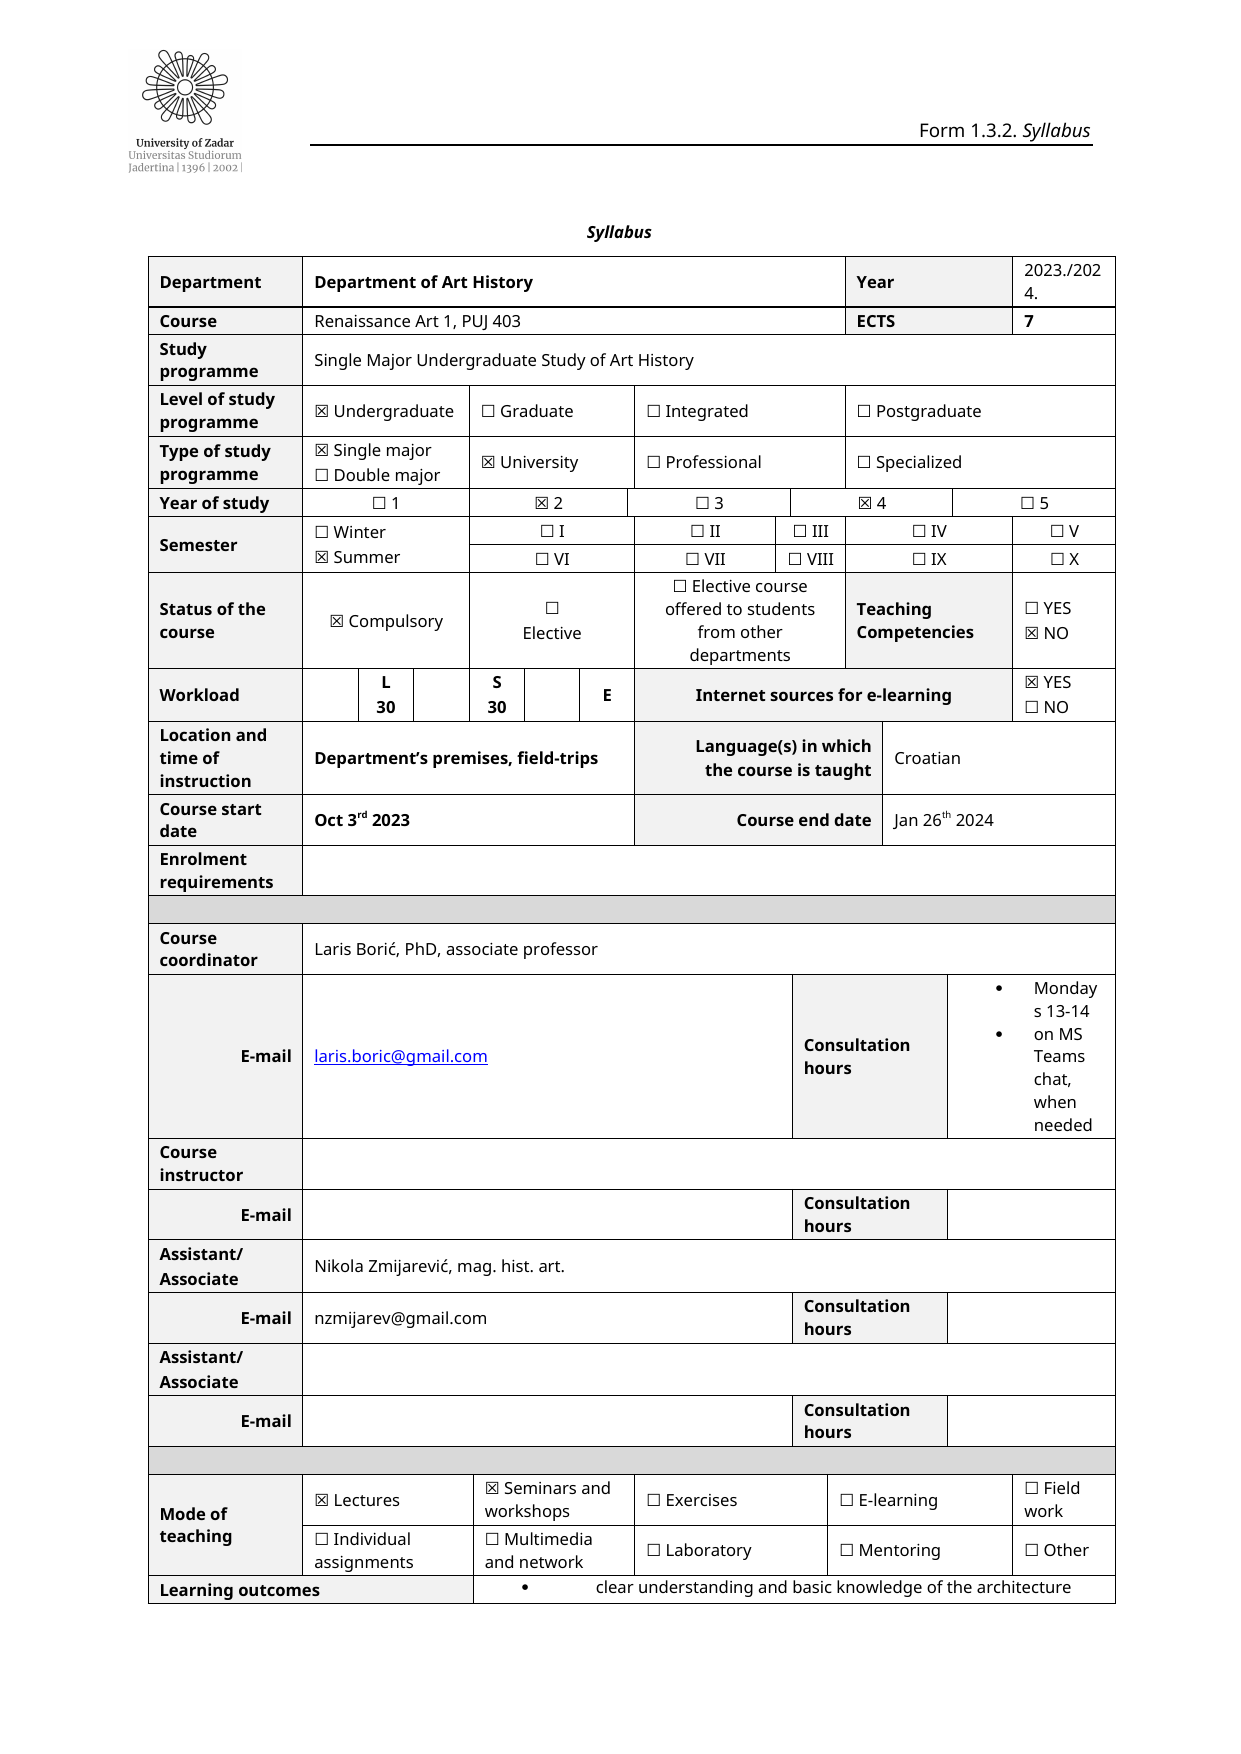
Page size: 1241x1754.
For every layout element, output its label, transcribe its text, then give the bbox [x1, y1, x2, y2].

table_cell Learning outcomes [149, 1576, 473, 1603]
table_cell 5 [953, 489, 1115, 516]
table_cell Elective [470, 573, 634, 668]
table_cell E [580, 669, 634, 721]
table_cell Undergraduate [303, 386, 469, 436]
table_cell Individual assignments [303, 1526, 473, 1575]
table_cell Consultation hours [793, 1293, 947, 1343]
table_cell [303, 1190, 792, 1239]
picture [128, 49, 242, 173]
table_cell Consultation hours [793, 1190, 947, 1239]
table_cell E-mail [149, 1396, 302, 1446]
table_cell [948, 1293, 1115, 1343]
table_cell [303, 1396, 792, 1446]
table_cell Croatian [883, 722, 1115, 794]
table_cell [303, 1139, 1115, 1189]
table_cell Seminars and workshops [474, 1475, 634, 1524]
table_cell Oct 3rd 2023 [303, 795, 634, 845]
table_cell E-mail [149, 1190, 302, 1239]
table_cell E-learning [828, 1475, 1012, 1524]
table_cell E-mail [149, 1293, 302, 1343]
table_cell Study programme [149, 335, 302, 385]
table_cell VI [470, 545, 634, 572]
table_cell Level of study programme [149, 386, 302, 436]
table_header 2023./2024. [1013, 257, 1115, 306]
table_header Department of Art History [303, 257, 845, 306]
table_cell VIII [776, 545, 845, 572]
table_cell Type of study programme [149, 437, 302, 488]
table_cell Exercises [635, 1475, 827, 1524]
table_cell Mode of teaching [149, 1475, 302, 1575]
table_cell [303, 1344, 1115, 1395]
table_cell [149, 896, 1115, 923]
table_cell 1 [303, 489, 469, 516]
table_cell [303, 846, 1115, 895]
table_cell [414, 669, 469, 721]
table_cell Teaching Competencies [846, 573, 1012, 668]
table_cell Single Major Undergraduate Study of Art History [303, 335, 1115, 385]
table_cell Course end date [635, 795, 882, 845]
table_cell University [470, 437, 634, 488]
table_cell Nikola Zmijarević, mag. hist. art. [303, 1240, 1115, 1292]
table_cell Course coordinator [149, 924, 302, 974]
table_cell L 30 [359, 669, 413, 721]
table_cell II [635, 517, 775, 544]
table_cell Course [149, 308, 302, 334]
table_cell Graduate [470, 386, 634, 436]
table_cell Status of the course [149, 573, 302, 668]
table_cell Jan 26th 2024 [883, 795, 1115, 845]
table_cell 7 [1013, 308, 1115, 334]
table_cell X [1013, 545, 1115, 572]
table_cell Enrolment requirements [149, 846, 302, 895]
table_cell [948, 1190, 1115, 1239]
table_cell 4 [791, 489, 952, 516]
table_cell Assistant/ Associate [149, 1240, 302, 1292]
table_cell E-mail [149, 975, 302, 1138]
table_cell Mentoring [828, 1526, 1012, 1575]
table_cell Specialized [846, 437, 1115, 488]
table_cell [525, 669, 579, 721]
table_cell IV [846, 517, 1012, 544]
table_cell [303, 669, 358, 721]
table_cell Multimedia and network [474, 1526, 634, 1575]
table_cell Assistant/ Associate [149, 1344, 302, 1395]
table_cell VII [635, 545, 775, 572]
table_cell Lectures [303, 1475, 473, 1524]
table_cell Winter Summer [303, 517, 469, 572]
table_cell [149, 1447, 1115, 1474]
table_cell III [776, 517, 845, 544]
table_cell Compulsory [303, 573, 469, 668]
table_cell S 30 [470, 669, 524, 721]
table_cell Mondays 13-14 on MS Teams chat, when needed [948, 975, 1115, 1138]
table_cell YES NO [1013, 669, 1115, 721]
table_cell 3 [628, 489, 790, 516]
table_cell Laris Borić, PhD, associate professor [303, 924, 1115, 974]
table_cell Postgraduate [846, 386, 1115, 436]
table_cell Semester [149, 517, 302, 572]
table_cell Location and time of instruction [149, 722, 302, 794]
table_cell [948, 1396, 1115, 1446]
table_cell Renaissance Art 1, PUJ 403 [303, 308, 845, 334]
table_cell Consultation hours [793, 975, 947, 1138]
table_cell Year of study [149, 489, 302, 516]
table_header Year [846, 257, 1012, 306]
table_cell ECTS [846, 308, 1012, 334]
table_cell I [470, 517, 634, 544]
table_cell Internet sources for e-learning [635, 669, 1012, 721]
table_cell YES NO [1013, 573, 1115, 668]
table_cell laris.boric@gmail.com [303, 975, 792, 1138]
table_header Department [149, 257, 302, 306]
table_cell 2 [470, 489, 627, 516]
table_cell Single major Double major [303, 437, 469, 488]
table_cell Language(s) in which the course is taught [635, 722, 882, 794]
table_cell Elective course offered to students from other departments [635, 573, 845, 668]
table_cell Department’s premises, field-trips [303, 722, 634, 794]
table_cell Workload [149, 669, 302, 721]
table_cell Professional [635, 437, 845, 488]
table_cell Consultation hours [793, 1396, 947, 1446]
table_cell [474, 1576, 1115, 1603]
table_cell Course instructor [149, 1139, 302, 1189]
table_cell Laboratory [635, 1526, 827, 1575]
table_cell Field work [1013, 1475, 1115, 1524]
table_cell V [1013, 517, 1115, 544]
table_cell IX [846, 545, 1012, 572]
table_cell Integrated [635, 386, 845, 436]
table_cell nzmijarev@gmail.com [303, 1293, 792, 1343]
table_cell Course start date [149, 795, 302, 845]
table_cell Other [1013, 1526, 1115, 1575]
text Syllabus [148, 221, 1093, 243]
